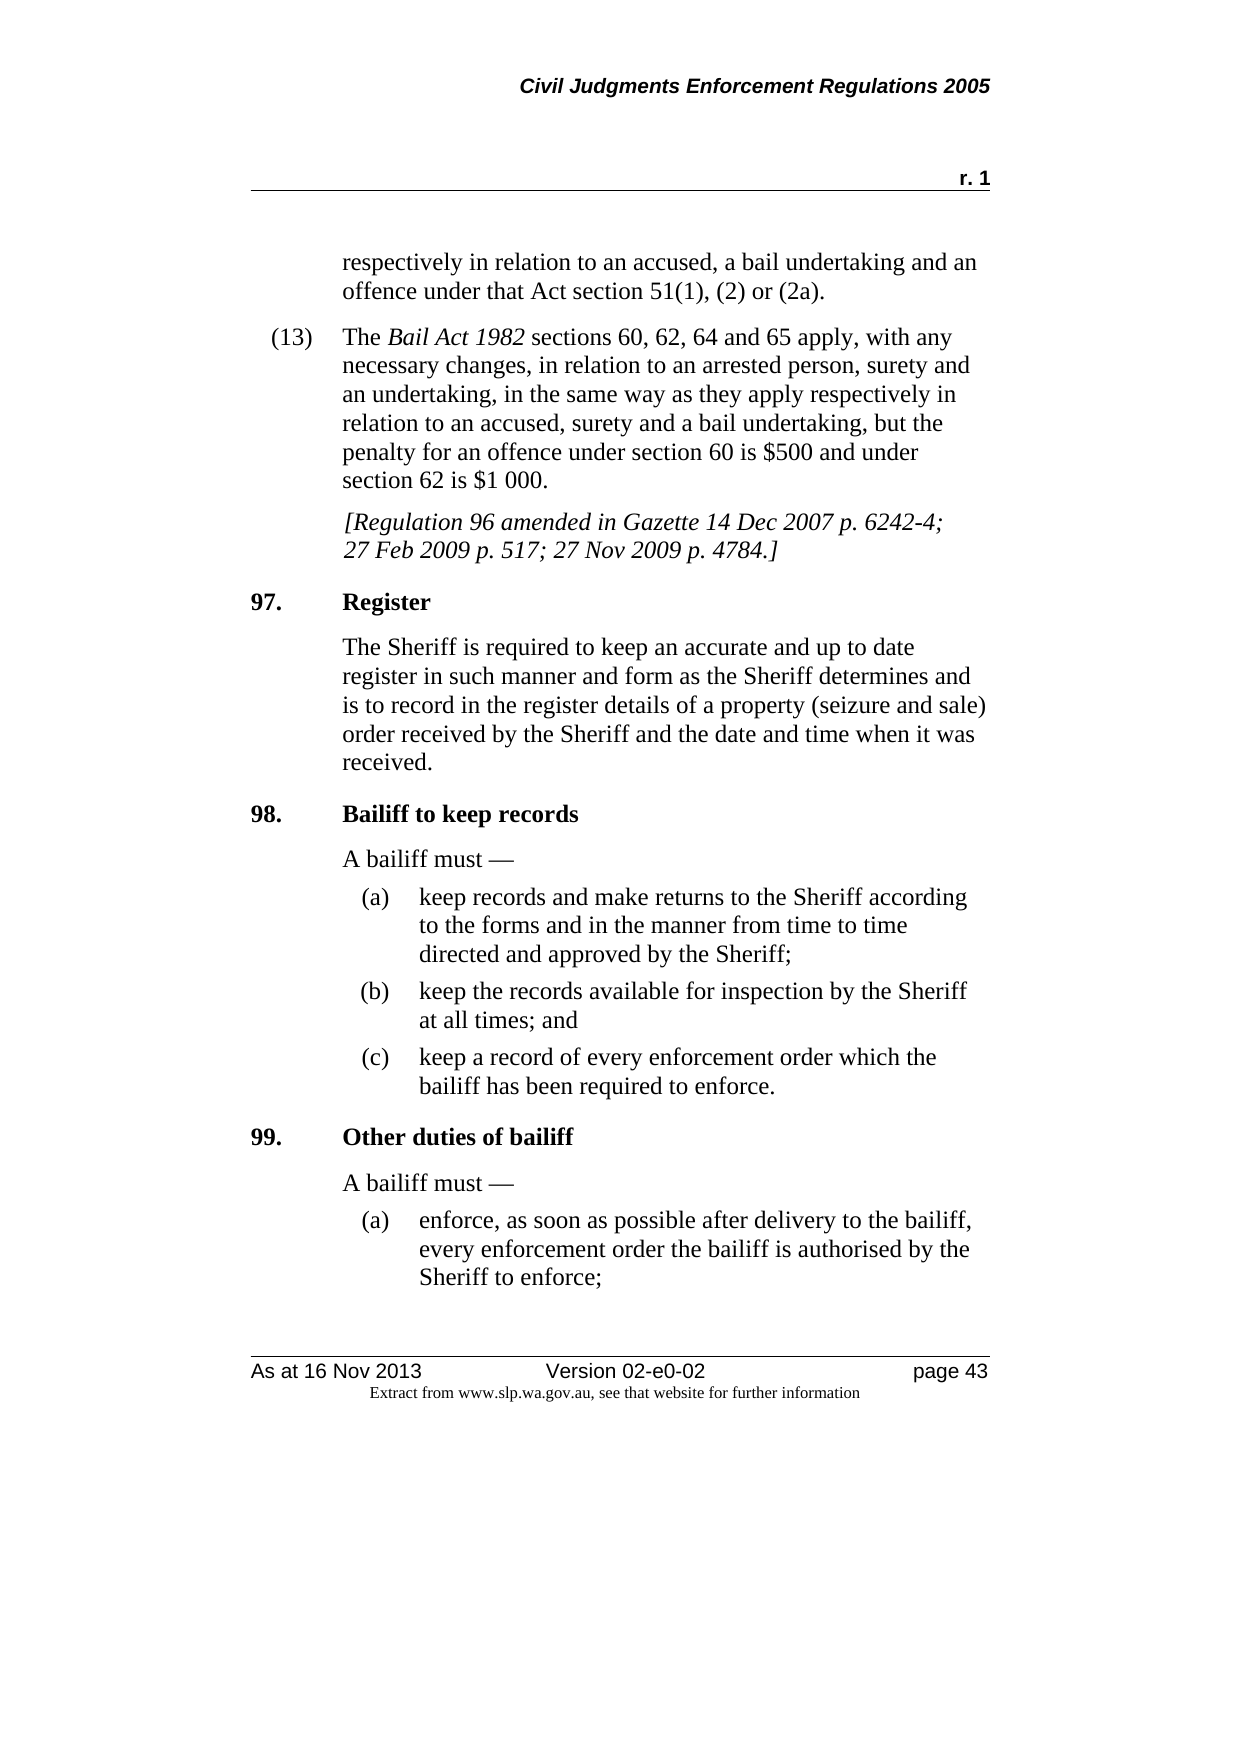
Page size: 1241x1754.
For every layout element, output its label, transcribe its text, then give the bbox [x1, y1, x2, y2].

text (13) The Bail Act 1982 sections 60, 62, 64 and 65 apply, with any necessary changes, in relation to an arrested person, surety and an undertaking, in the same way as they apply respectively in relation to an accused, surety and a bail undertaking, but the penalty for an offence under section 60 is $500 and under section 62 is $1 000. [251, 322, 990, 494]
text (a) keep records and make returns to the Sheriff according to the forms and in the manner from time to time directed and approved by the Sheriff; [251, 882, 990, 968]
text A bailiff must — [251, 1168, 990, 1197]
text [251, 247, 990, 305]
text (a) enforce, as soon as possible after delivery to the bailiff, every enforcement order the bailiff is authorised by the Sheriff to enforce; [251, 1205, 990, 1291]
subtitle 97. Register [251, 587, 990, 616]
text The Sheriff is required to keep an accurate and up to date register in such manner and form as the Sheriff determines and is to record in the register details of a property (seizure and sale) order received by the Sheriff and the date and time when it was received. [251, 632, 990, 776]
text (b) keep the records available for inspection by the Sheriff at all times; and [251, 976, 990, 1034]
subtitle 99. Other duties of bailiff [251, 1122, 990, 1151]
text A bailiff must — [251, 844, 990, 873]
subtitle 98. Bailiff to keep records [251, 799, 990, 828]
text [Regulation 96 amended in Gazette 14 Dec 2007 p. 6242-4; 27 Feb 2009 p. 517; 27 Nov 2009 p. 4784.] [251, 507, 990, 564]
text (c) keep a record of every enforcement order which the bailiff has been required to enforce. [251, 1042, 990, 1099]
